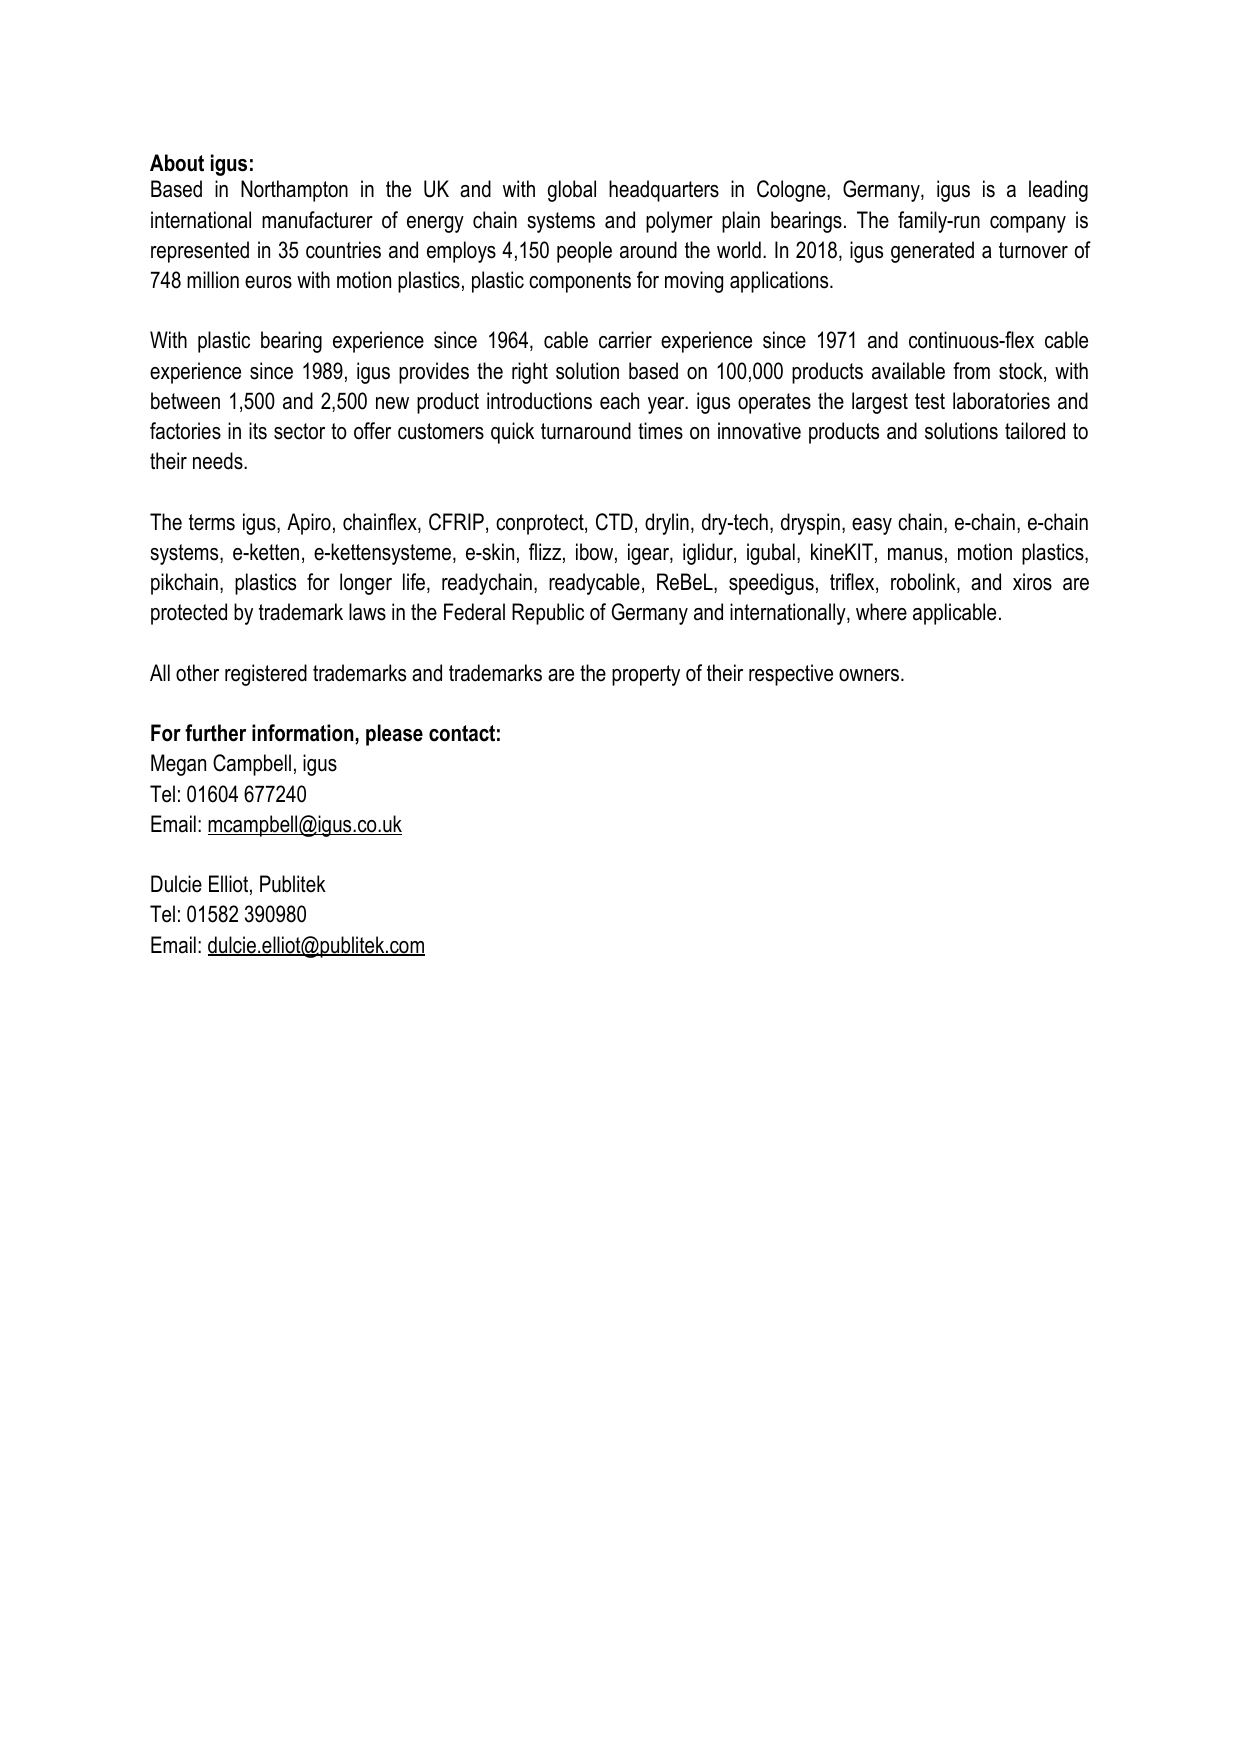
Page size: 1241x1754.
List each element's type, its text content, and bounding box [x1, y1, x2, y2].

text With plastic bearing experience since 1964, cable carrier experience since 1971 and continuous-flex cable experience since 1989, igus provides the right solution based on 100,000 products available from stock, with between 1,500 and 2,500 new product introductions each year. igus operates the largest test laboratories and factories in its sector to offer customers quick turnaround times on innovative products and solutions tailored to their needs. [150, 327, 1090, 474]
text Megan Campbell, igus [150, 750, 1090, 777]
text Dulcie Elliot, Publitek [150, 871, 1090, 897]
text All other registered trademarks and trademarks are the property of their respective owners. [150, 660, 1090, 686]
text Based in Northampton in the UK and with global headquarters in Cologne, Germany, igus is a leading international manufacturer of energy chain systems and polymer plain bearings. The family-run company is represented in 35 countries and employs 4,150 people around the world. In 2018, igus generated a turnover of 748 million euros with motion plastics, plastic components for moving applications. [150, 176, 1090, 293]
text About igus: [150, 150, 1090, 176]
text Tel: 01582 390980 [150, 901, 1090, 928]
text Tel: 01604 677240 [150, 781, 1090, 807]
text Email: mcampbell@igus.co.uk [150, 811, 1090, 837]
text Email: dulcie.elliot@publitek.com [150, 932, 1090, 958]
text For further information, please contact: [150, 720, 1090, 746]
text The terms igus, Apiro, chainflex, CFRIP, conprotect, CTD, drylin, dry-tech, dryspin, easy chain, e-chain, e-chain systems, e-ketten, e-kettensysteme, e-skin, flizz, ibow, igear, iglidur, igubal, kineKIT, manus, motion plastics, pikchain, plastics for longer life, readychain, readycable, ReBeL, speedigus, triflex, robolink, and xiros are protected by trademark laws in the Federal Republic of Germany and internationally, where applicable. [150, 509, 1090, 626]
